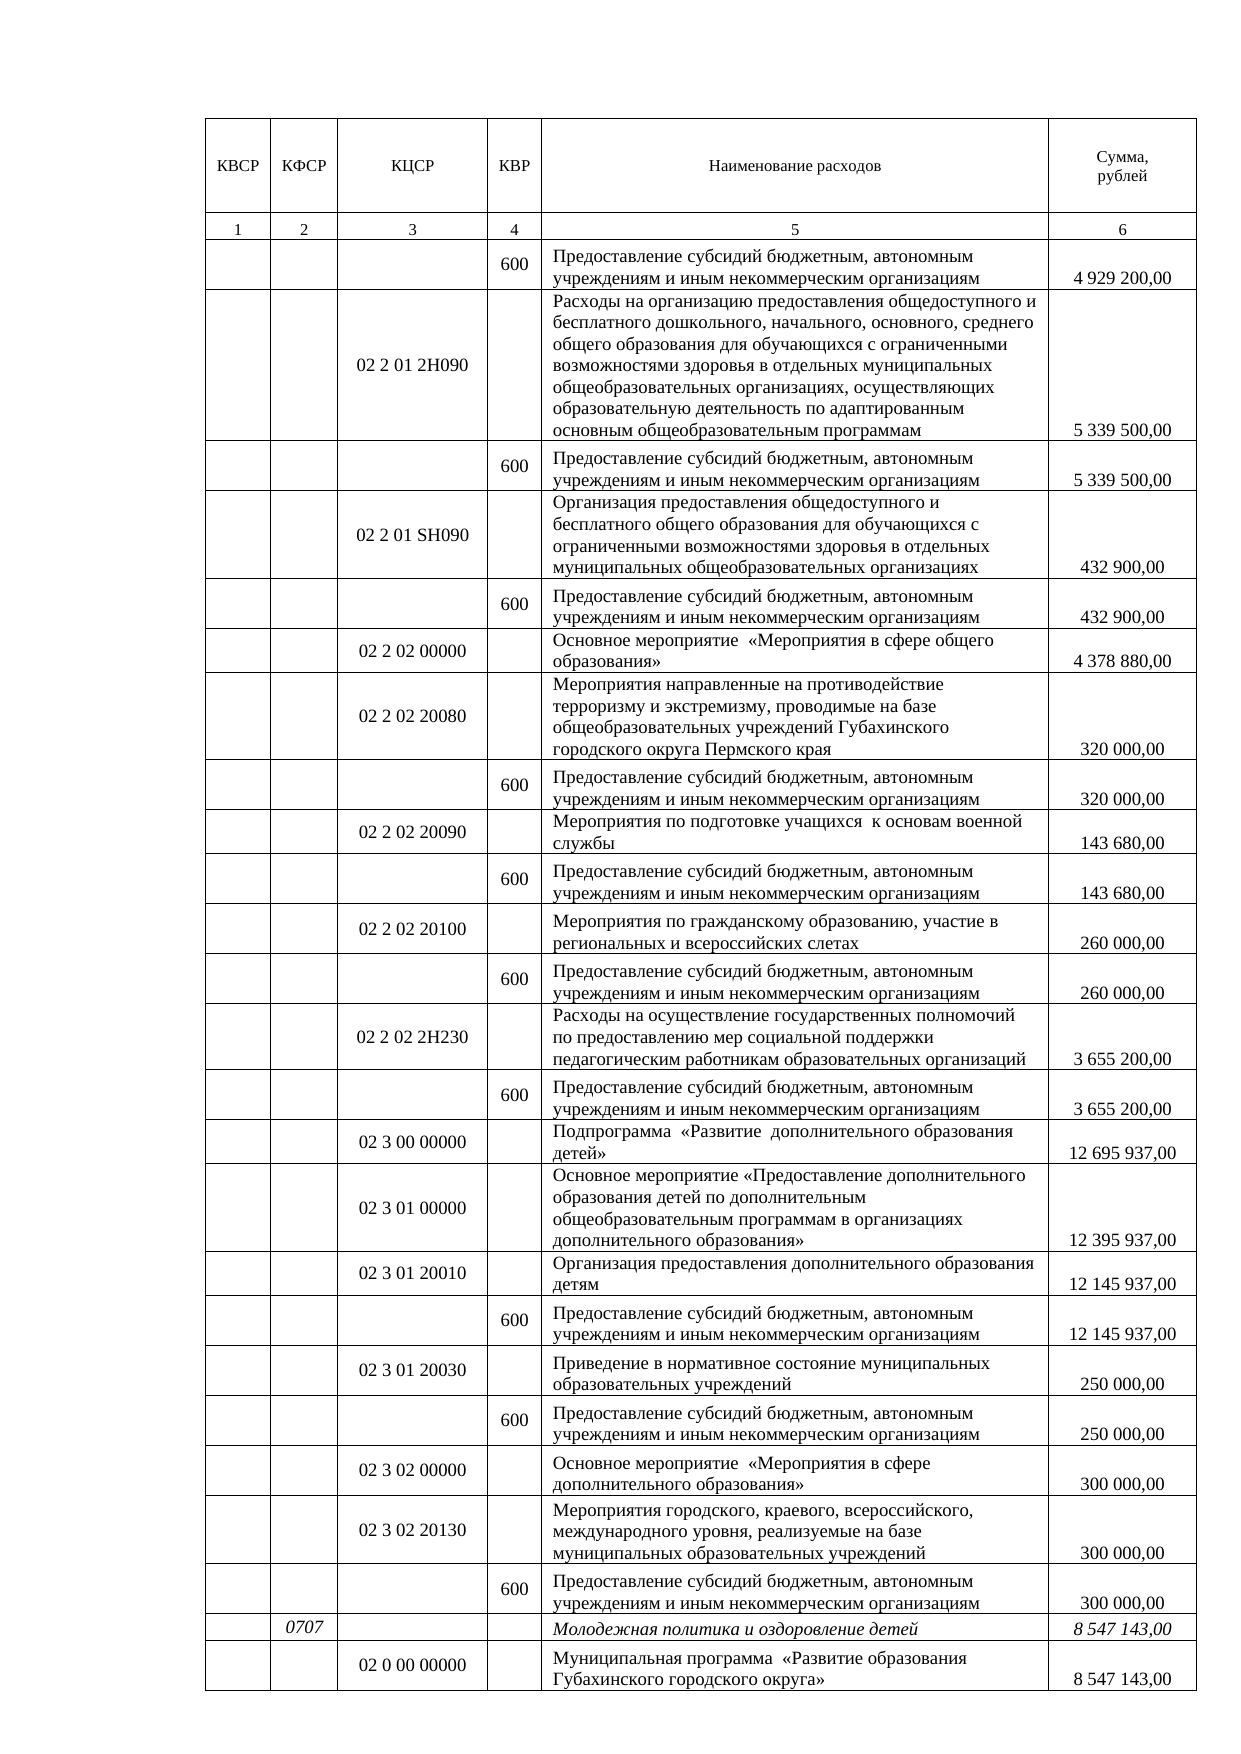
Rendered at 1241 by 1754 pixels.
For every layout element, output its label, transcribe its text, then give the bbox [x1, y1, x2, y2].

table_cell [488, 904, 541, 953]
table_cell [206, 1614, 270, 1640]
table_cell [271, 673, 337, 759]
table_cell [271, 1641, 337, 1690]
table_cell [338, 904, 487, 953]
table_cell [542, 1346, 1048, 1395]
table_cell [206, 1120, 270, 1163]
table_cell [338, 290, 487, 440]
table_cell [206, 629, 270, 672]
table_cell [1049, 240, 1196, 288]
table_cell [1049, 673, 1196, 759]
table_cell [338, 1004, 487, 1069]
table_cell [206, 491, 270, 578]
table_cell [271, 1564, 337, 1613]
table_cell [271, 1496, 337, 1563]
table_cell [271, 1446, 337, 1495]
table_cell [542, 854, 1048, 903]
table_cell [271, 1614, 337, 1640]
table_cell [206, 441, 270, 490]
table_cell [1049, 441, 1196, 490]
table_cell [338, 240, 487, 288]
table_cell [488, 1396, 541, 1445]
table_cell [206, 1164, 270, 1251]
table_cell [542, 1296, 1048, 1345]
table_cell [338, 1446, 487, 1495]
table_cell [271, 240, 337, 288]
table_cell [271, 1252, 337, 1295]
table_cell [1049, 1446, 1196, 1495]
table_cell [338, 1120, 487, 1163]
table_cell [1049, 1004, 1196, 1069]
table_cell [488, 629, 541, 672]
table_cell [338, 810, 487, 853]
table_header КЦСР [338, 119, 487, 212]
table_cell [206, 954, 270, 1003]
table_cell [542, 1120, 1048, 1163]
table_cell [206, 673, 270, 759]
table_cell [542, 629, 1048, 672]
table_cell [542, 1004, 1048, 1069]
table_header КВСР [206, 119, 270, 212]
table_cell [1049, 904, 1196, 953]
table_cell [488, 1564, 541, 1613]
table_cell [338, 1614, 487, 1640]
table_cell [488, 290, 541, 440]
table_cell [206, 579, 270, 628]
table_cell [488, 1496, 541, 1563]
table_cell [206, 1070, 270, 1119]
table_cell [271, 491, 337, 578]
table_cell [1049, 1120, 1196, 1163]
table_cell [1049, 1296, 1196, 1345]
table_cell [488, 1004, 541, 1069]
table_cell 4 [488, 213, 541, 238]
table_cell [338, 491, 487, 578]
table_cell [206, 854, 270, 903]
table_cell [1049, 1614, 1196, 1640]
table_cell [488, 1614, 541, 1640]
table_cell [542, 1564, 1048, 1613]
table_header Наименование расходов [542, 119, 1048, 212]
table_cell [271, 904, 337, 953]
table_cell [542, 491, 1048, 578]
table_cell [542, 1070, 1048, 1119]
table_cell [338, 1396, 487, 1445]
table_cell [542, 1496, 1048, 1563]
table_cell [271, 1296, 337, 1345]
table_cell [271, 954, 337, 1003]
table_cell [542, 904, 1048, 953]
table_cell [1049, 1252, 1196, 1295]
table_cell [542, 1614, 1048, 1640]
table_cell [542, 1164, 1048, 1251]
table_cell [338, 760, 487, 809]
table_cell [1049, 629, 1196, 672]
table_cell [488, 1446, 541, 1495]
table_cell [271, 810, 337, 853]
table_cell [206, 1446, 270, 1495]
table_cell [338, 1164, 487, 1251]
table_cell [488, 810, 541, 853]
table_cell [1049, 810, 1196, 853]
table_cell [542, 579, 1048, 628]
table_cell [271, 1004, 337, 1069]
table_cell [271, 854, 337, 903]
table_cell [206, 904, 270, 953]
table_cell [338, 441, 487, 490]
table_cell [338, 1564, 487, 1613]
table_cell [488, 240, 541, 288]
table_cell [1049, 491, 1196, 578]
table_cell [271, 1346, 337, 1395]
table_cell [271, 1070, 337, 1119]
table_cell 3 [338, 213, 487, 238]
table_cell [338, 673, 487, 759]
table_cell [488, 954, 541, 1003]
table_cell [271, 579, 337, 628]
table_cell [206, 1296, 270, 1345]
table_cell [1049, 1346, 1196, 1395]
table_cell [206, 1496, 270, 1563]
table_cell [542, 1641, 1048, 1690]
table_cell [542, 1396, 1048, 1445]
table_cell 6 [1049, 213, 1196, 238]
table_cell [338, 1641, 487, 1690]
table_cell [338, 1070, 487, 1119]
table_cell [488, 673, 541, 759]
table_header КФСР [271, 119, 337, 212]
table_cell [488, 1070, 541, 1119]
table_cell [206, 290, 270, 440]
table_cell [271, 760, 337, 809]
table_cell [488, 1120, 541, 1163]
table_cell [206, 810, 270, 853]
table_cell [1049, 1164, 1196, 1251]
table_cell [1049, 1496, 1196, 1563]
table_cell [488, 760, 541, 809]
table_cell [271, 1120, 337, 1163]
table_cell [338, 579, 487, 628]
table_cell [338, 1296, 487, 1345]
table_header Сумма, рублей [1049, 119, 1196, 212]
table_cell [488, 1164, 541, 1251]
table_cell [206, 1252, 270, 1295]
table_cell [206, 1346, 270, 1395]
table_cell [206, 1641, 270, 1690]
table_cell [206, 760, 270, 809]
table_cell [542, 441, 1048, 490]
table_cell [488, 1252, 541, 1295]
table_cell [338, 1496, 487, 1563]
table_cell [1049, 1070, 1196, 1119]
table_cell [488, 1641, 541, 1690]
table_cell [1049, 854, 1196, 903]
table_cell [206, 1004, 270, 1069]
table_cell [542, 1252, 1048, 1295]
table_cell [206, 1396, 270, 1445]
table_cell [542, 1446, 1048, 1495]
table_cell 5 [542, 213, 1048, 238]
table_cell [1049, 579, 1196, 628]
table_cell 2 [271, 213, 337, 238]
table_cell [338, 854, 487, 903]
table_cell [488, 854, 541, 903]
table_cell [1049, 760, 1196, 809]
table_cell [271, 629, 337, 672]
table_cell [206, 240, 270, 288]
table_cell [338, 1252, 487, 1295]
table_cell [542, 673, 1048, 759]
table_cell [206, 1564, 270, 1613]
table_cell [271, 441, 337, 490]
table_cell 1 [206, 213, 270, 238]
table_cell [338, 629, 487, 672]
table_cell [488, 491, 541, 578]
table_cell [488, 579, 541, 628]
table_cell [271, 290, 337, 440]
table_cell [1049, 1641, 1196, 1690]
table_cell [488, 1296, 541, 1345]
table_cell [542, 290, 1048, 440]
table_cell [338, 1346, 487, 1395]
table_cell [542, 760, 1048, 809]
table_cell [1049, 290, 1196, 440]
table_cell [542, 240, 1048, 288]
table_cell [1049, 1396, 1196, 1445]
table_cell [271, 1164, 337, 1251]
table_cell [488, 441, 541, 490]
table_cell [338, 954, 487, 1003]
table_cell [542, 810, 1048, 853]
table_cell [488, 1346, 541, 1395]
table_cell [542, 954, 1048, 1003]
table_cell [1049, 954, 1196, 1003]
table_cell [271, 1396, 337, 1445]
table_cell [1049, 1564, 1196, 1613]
table_header КВР [488, 119, 541, 212]
